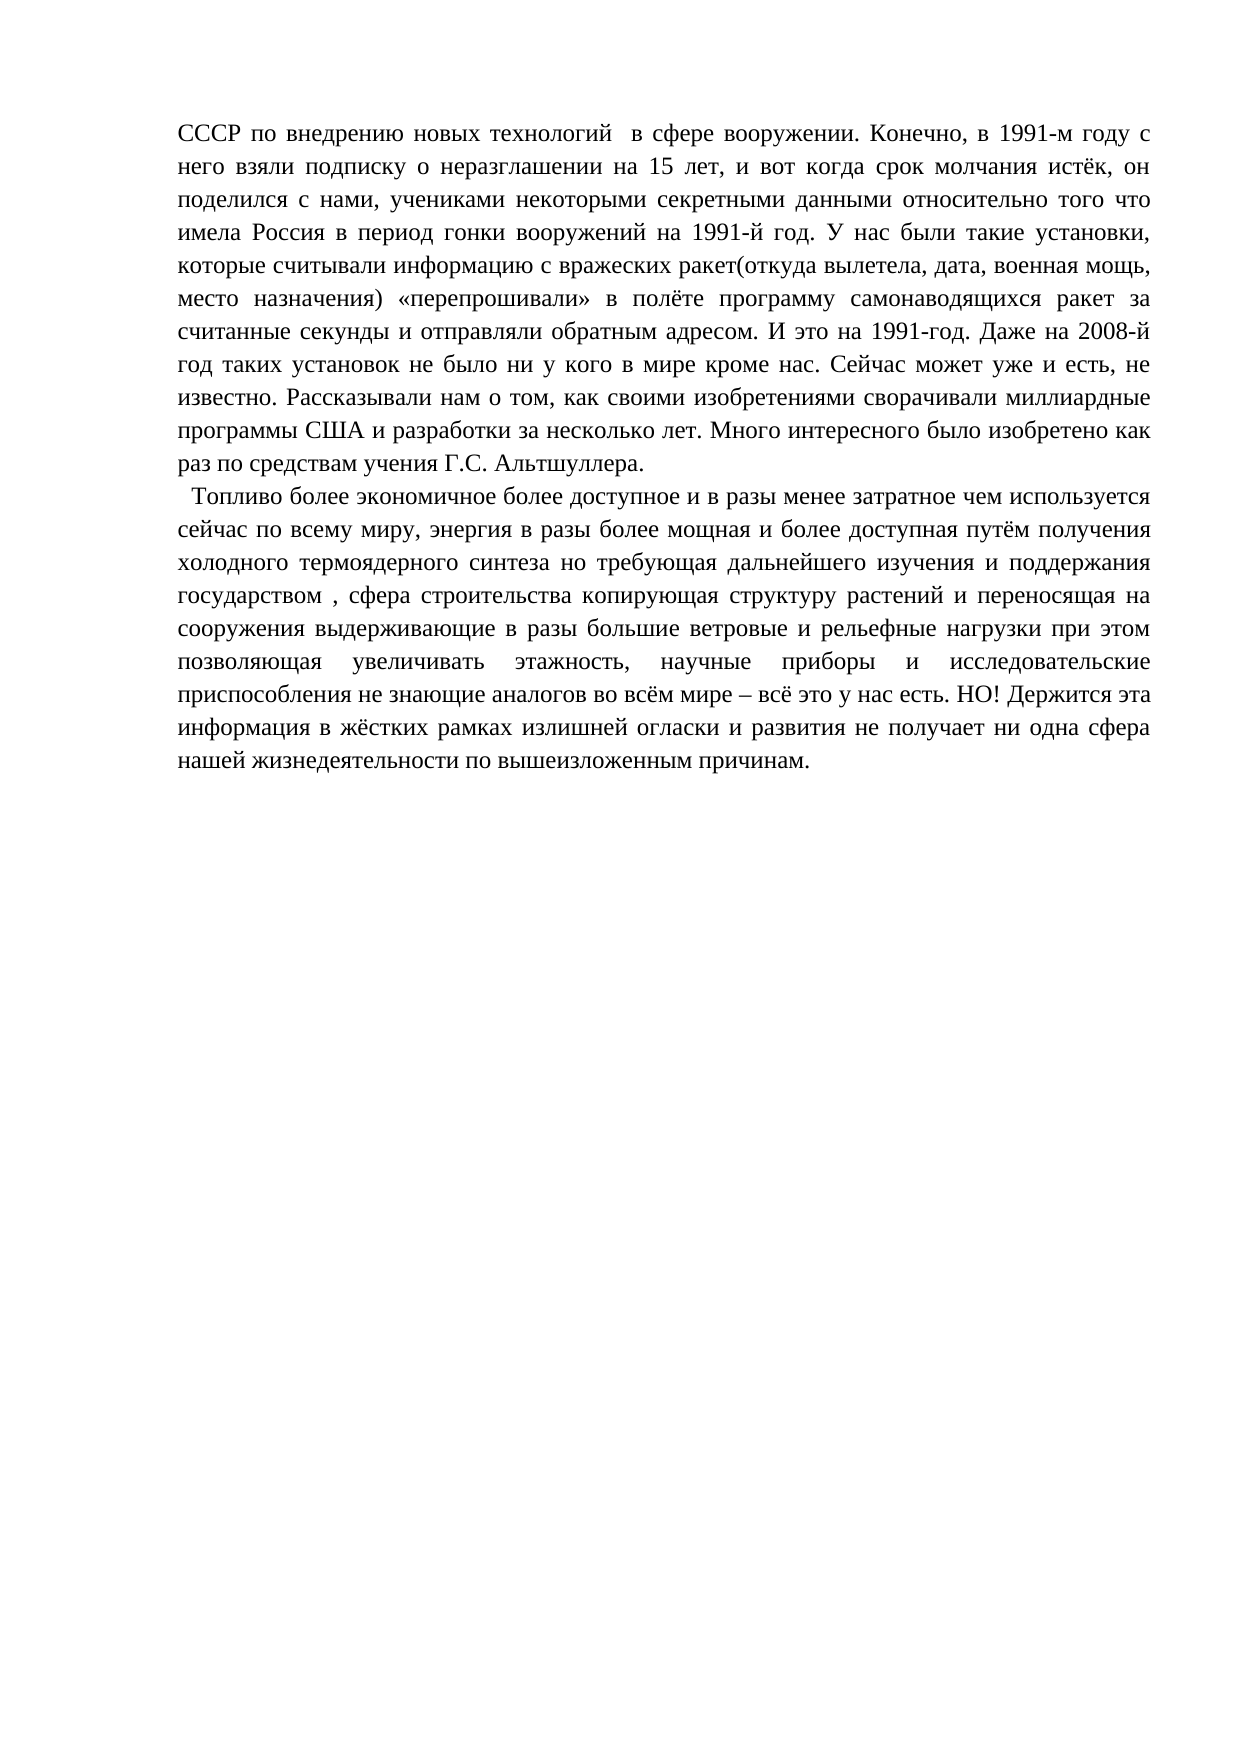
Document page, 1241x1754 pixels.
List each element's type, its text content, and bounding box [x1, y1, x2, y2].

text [177, 118, 1152, 477]
text Топливо более экономичное более доступное и в разы менее затратное чем используется сейчас по всему миру, энергия в разы более мощная и более доступная путём получения холодного термоядерного синтеза но требующая дальнейшего изучения и поддержания государством , сфера строительства копирующая структуру растений и переносящая на сооружения выдерживающие в разы большие ветровые и рельефные нагрузки при этом позволяющая увеличивать этажность, научные приборы и исследовательские приспособления не знающие аналогов во всём мире – всё это у нас есть. НО! Держится эта информация в жёстких рамках излишней огласки и развития не получает ни одна сфера нашей жизнедеятельности по вышеизложенным причинам. [177, 481, 1152, 774]
